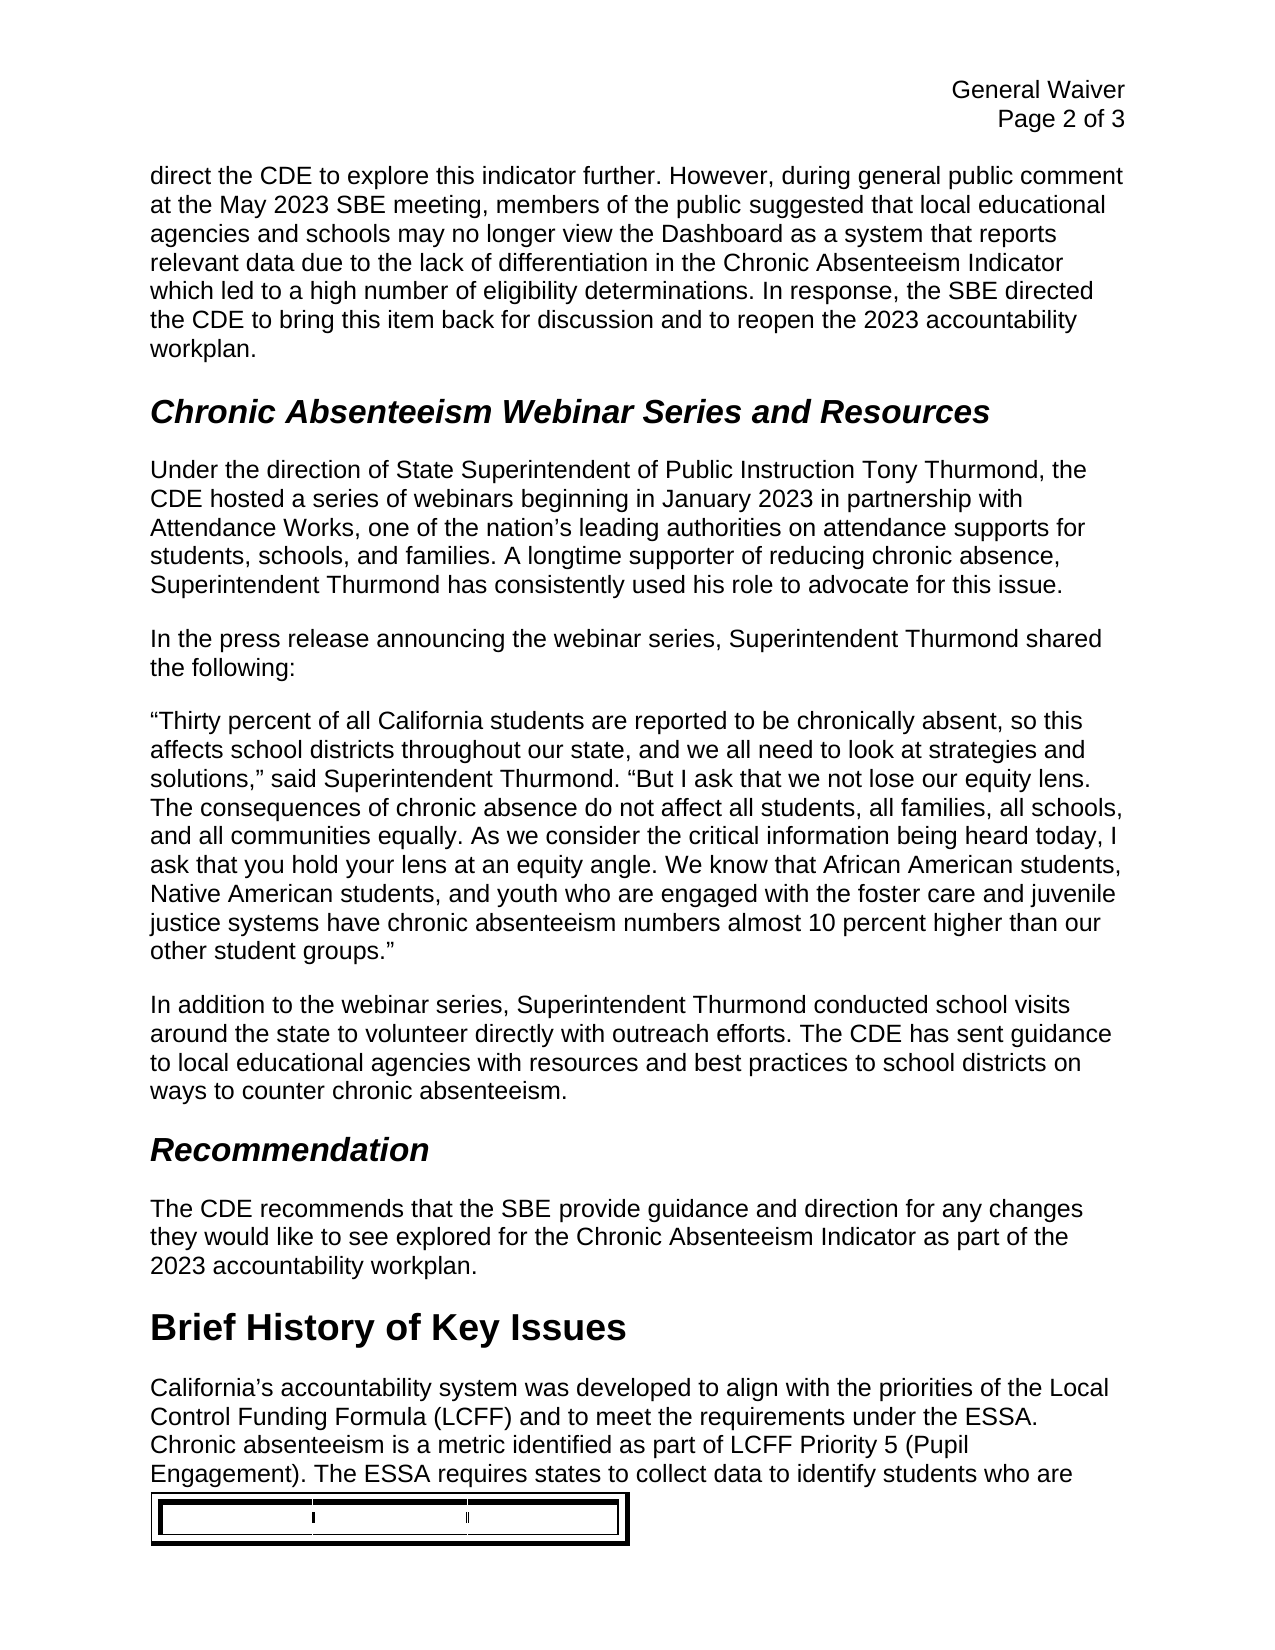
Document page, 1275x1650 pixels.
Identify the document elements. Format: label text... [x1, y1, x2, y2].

text The CDE recommends that the SBE provide guidance and direction for any changes they would like to see explored for the Chronic Absenteeism Indicator as part of the 2023 accountability workplan. [150, 1193, 1125, 1280]
subtitle Chronic Absenteeism Webinar Series and Resources [150, 392, 1125, 430]
text In addition to the webinar series, Superintendent Thurmond conducted school visits around the state to volunteer directly with outreach efforts. The CDE has sent guidance to local educational agencies with resources and best practices to school districts on ways to counter chronic absenteeism. [150, 990, 1125, 1105]
subtitle Brief History of Key Issues [150, 1305, 1125, 1348]
subtitle Recommendation [150, 1130, 1125, 1168]
text “Thirty percent of all California students are reported to be chronically absent, so this affects school districts throughout our state, and we all need to look at strategies and solutions,” said Superintendent Thurmond. “But I ask that we not lose our equity lens. The consequences of chronic absence do not affect all students, all families, all schools, and all communities equally. As we consider the critical information being heard today, I ask that you hold your lens at an equity angle. We know that African American students, Native American students, and youth who are engaged with the foster care and juvenile justice systems have chronic absenteeism numbers almost 10 percent higher than our other student groups.” [150, 706, 1125, 965]
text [150, 161, 1125, 362]
text In the press release announcing the webinar series, Superintendent Thurmond shared the following: [150, 624, 1125, 681]
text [150, 1373, 1125, 1488]
text Under the direction of State Superintendent of Public Instruction Tony Thurmond, the CDE hosted a series of webinars beginning in January 2023 in partnership with Attendance Works, one of the nation’s leading authorities on attendance supports for students, schools, and families. A longtime supporter of reducing chronic absence, Superintendent Thurmond has consistently used his role to advocate for this issue. [150, 455, 1125, 599]
